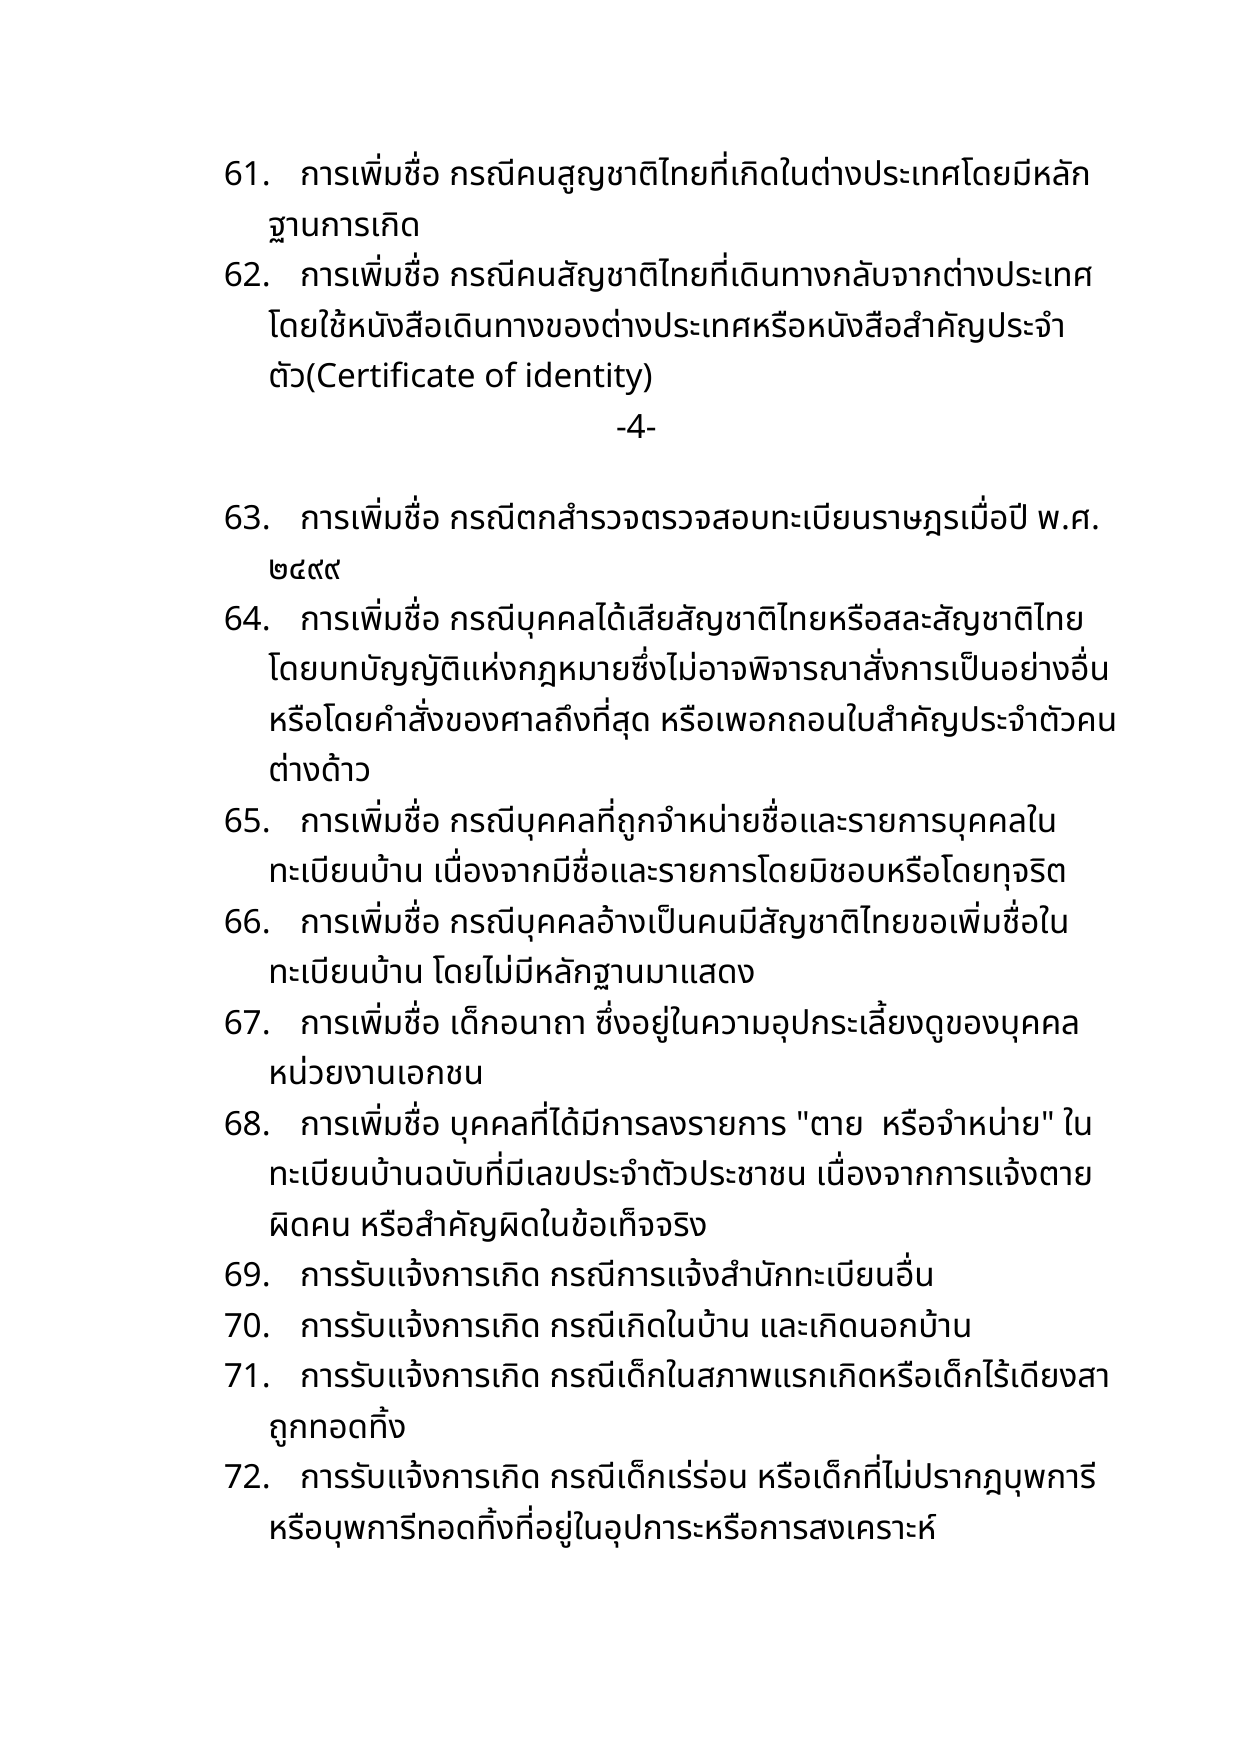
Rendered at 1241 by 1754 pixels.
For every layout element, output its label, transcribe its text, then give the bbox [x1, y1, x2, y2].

list การเพิ่มชื่อ กรณีคนสัญชาติไทยที่เดินทางกลับจากต่างประเทศ โดยใช้หนังสือเดินทางของต่างประเทศหรือหนังสือสำคัญประจำตัว(Certificate of identity) [223, 251, 1122, 403]
list การเพิ่มชื่อ กรณีตกสำรวจตรวจสอบทะเบียนราษฎรเมื่อปี พ.ศ. ๒๔๙๙ [223, 493, 1122, 594]
list การรับแจ้งการเกิด กรณีเด็กเร่ร่อน หรือเด็กที่ไม่ปรากฎบุพการี หรือบุพการีทอดทิ้งที่อยู่ในอุปการะหรือการสงเคราะห์ [223, 1453, 1122, 1554]
text -4- [150, 403, 1122, 448]
list การเพิ่มชื่อ กรณีบุคคลที่ถูกจำหน่ายชื่อและรายการบุคคลในทะเบียนบ้าน เนื่องจากมีชื่อและรายการโดยมิชอบหรือโดยทุจริต [223, 796, 1122, 897]
list การรับแจ้งการเกิด กรณีเด็กในสภาพแรกเกิดหรือเด็กไร้เดียงสาถูกทอดทิ้ง [223, 1352, 1122, 1453]
list การรับแจ้งการเกิด กรณีการแจ้งสำนักทะเบียนอื่น [223, 1251, 1122, 1302]
list การรับแจ้งการเกิด กรณีเกิดในบ้าน และเกิดนอกบ้าน [223, 1302, 1122, 1352]
list การเพิ่มชื่อ กรณีบุคคลได้เสียสัญชาติไทยหรือสละสัญชาติไทย โดยบทบัญญัติแห่งกฎหมายซึ่งไม่อาจพิจารณาสั่งการเป็นอย่างอื่นหรือโดยคำสั่งของศาลถึงที่สุด หรือเพอกถอนใบสำคัญประจำตัวคนต่างด้าว [223, 594, 1122, 796]
list การเพิ่มชื่อ เด็กอนาถา ซึ่งอยู่ในความอุปกระเลี้ยงดูของบุคคลหน่วยงานเอกชน [223, 998, 1122, 1099]
list การเพิ่มชื่อ บุคคลที่ได้มีการลงรายการ "ตาย หรือจำหน่าย" ในทะเบียนบ้านฉบับที่มีเลขประจำตัวประชาชน เนื่องจากการแจ้งตายผิดคน หรือสำคัญผิดในข้อเท็จจริง [223, 1099, 1122, 1251]
list การเพิ่มชื่อ กรณีคนสูญชาติไทยที่เกิดในต่างประเทศโดยมีหลักฐานการเกิด [223, 150, 1122, 251]
list การเพิ่มชื่อ กรณีบุคคลอ้างเป็นคนมีสัญชาติไทยขอเพิ่มชื่อในทะเบียนบ้าน โดยไม่มีหลักฐานมาแสดง [223, 897, 1122, 998]
